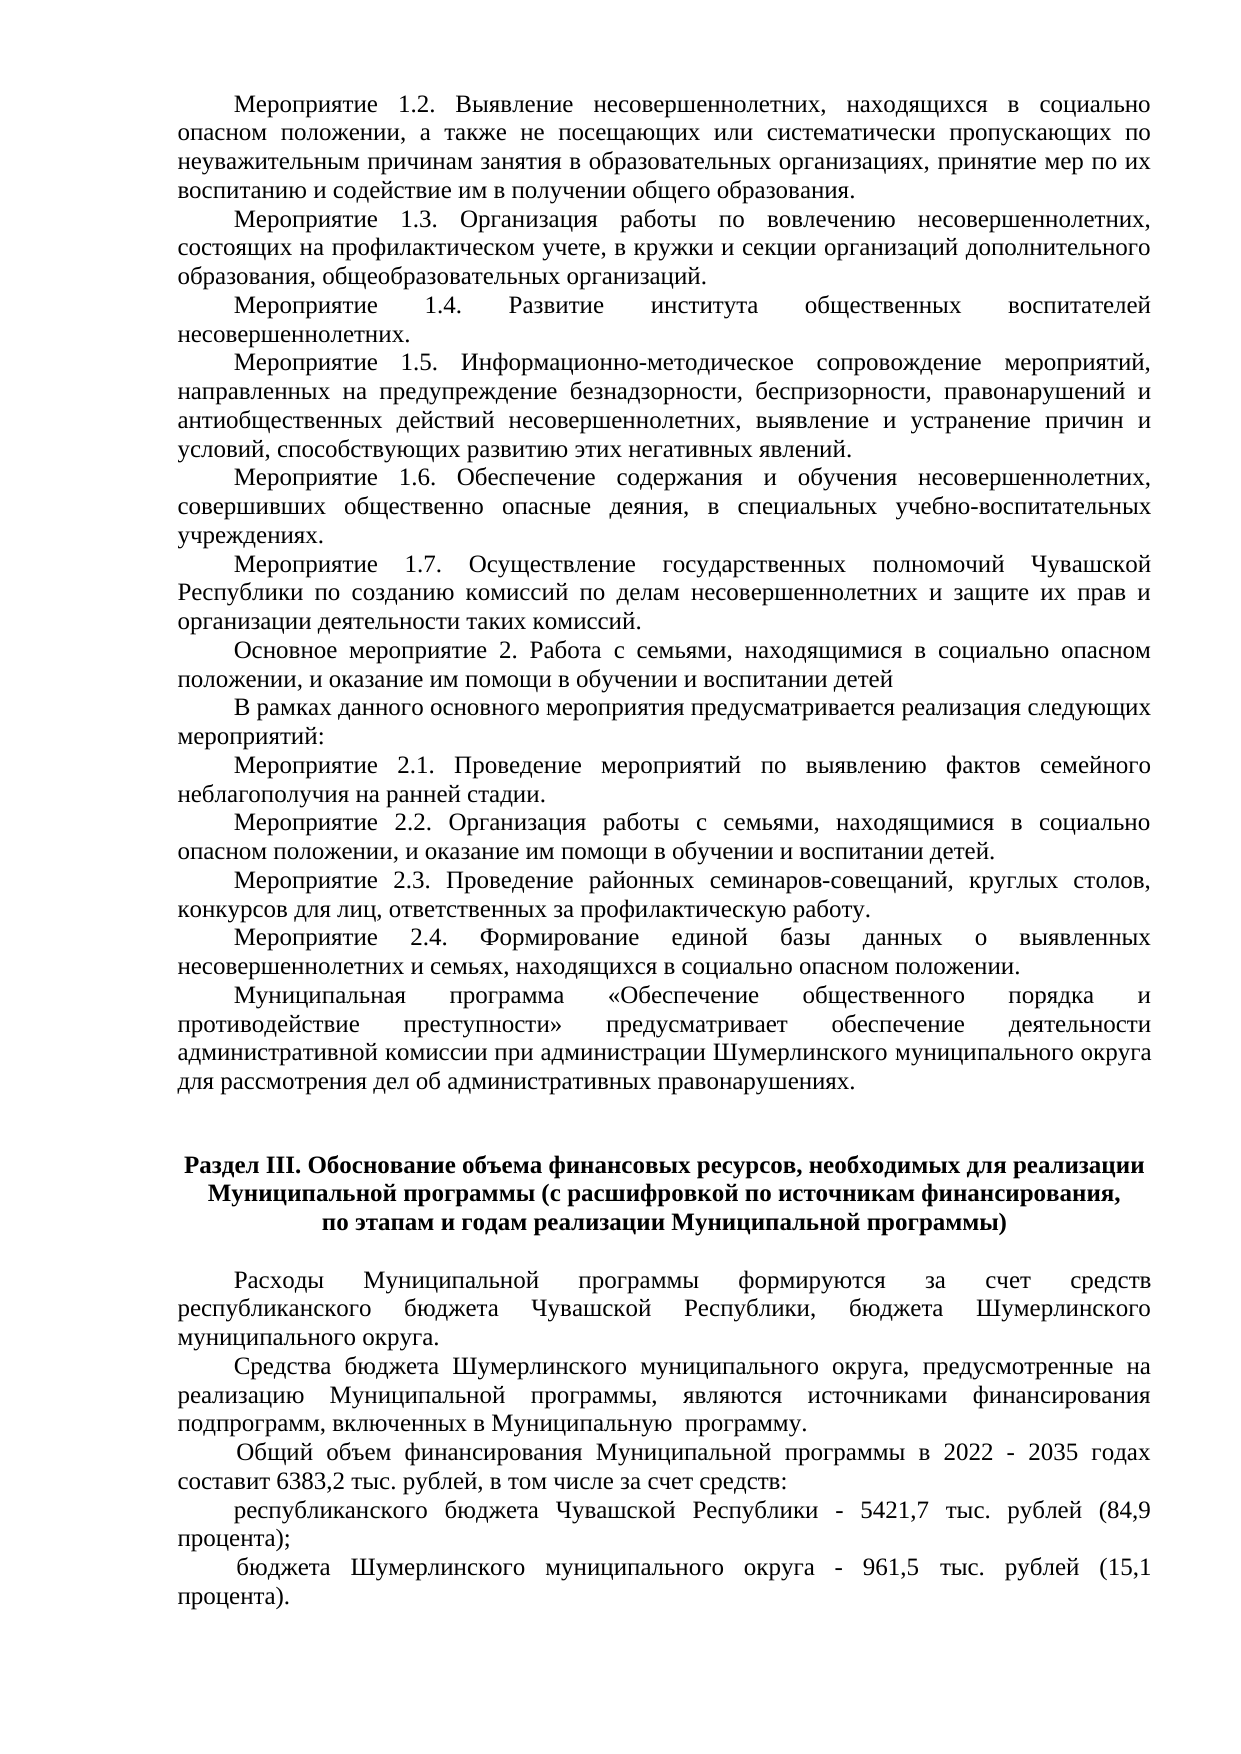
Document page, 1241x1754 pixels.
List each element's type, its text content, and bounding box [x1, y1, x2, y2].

text Мероприятие 2.1. Проведение мероприятий по выявлению фактов семейного неблагополучия на ранней стадии. [177, 750, 1152, 807]
text бюджета Шумерлинского муниципального округа - 961,5 тыс. рублей (15,1 процента). [177, 1552, 1152, 1610]
text Общий объем финансирования Муниципальной программы в 2022 - 2035 годах составит 6383,2 тыс. рублей, в том числе за счет средств: [177, 1437, 1152, 1495]
text Расходы Муниципальной программы формируются за счет средств республиканского бюджета Чувашской Республики, бюджета Шумерлинского муниципального округа. [177, 1265, 1152, 1351]
text по этапам и годам реализации Муниципальной программы) [177, 1207, 1152, 1236]
text В рамках данного основного мероприятия предусматривается реализация следующих мероприятий: [177, 692, 1152, 750]
text Средства бюджета Шумерлинского муниципального округа, предусмотренные на реализацию Муниципальной программы, являются источниками финансирования подпрограмм, включенных в Муниципальную программу. [177, 1351, 1152, 1437]
text Мероприятие 2.3. Проведение районных семинаров-совещаний, круглых столов, конкурсов для лиц, ответственных за профилактическую работу. [177, 865, 1152, 922]
text Мероприятие 2.4. Формирование единой базы данных о выявленных несовершеннолетних и семьях, находящихся в социально опасном положении. [177, 922, 1152, 980]
text Основное мероприятие 2. Работа с семьями, находящимися в социально опасном положении, и оказание им помощи в обучении и воспитании детей [177, 635, 1152, 692]
text Мероприятие 1.7. Осуществление государственных полномочий Чувашской Республики по созданию комиссий по делам несовершеннолетних и защите их прав и организации деятельности таких комиссий. [177, 549, 1152, 635]
text Мероприятие 2.2. Организация работы с семьями, находящимися в социально опасном положении, и оказание им помощи в обучении и воспитании детей. [177, 807, 1152, 865]
text Мероприятие 1.6. Обеспечение содержания и обучения несовершеннолетних, совершивших общественно опасные деяния, в специальных учебно-воспитательных учреждениях. [177, 462, 1152, 549]
text Мероприятие 1.2. Выявление несовершеннолетних, находящихся в социально опасном положении, а также не посещающих или систематически пропускающих по неуважительным причинам занятия в образовательных организациях, принятие мер по их воспитанию и содействие им в получении общего образования. [177, 89, 1152, 204]
text Мероприятие 1.3. Организация работы по вовлечению несовершеннолетних, состоящих на профилактическом учете, в кружки и секции организаций дополнительного образования, общеобразовательных организаций. [177, 204, 1152, 290]
text Муниципальная программа «Обеспечение общественного порядка и противодействие преступности» предусматривает обеспечение деятельности административной комиссии при администрации Шумерлинского муниципального округа для рассмотрения дел об административных правонарушениях. [177, 980, 1152, 1095]
text Мероприятие 1.4. Развитие института общественных воспитателей несовершеннолетних. [177, 290, 1152, 347]
text Мероприятие 1.5. Информационно-методическое сопровождение мероприятий, направленных на предупреждение безнадзорности, беспризорности, правонарушений и антиобщественных действий несовершеннолетних, выявление и устранение причин и условий, способствующих развитию этих негативных явлений. [177, 347, 1152, 462]
text Раздел III. Обоснование объема финансовых ресурсов, необходимых для реализации Муниципальной программы (с расшифровкой по источникам финансирования, [177, 1150, 1152, 1207]
text республиканского бюджета Чувашской Республики - 5421,7 тыс. рублей (84,9 процента); [177, 1495, 1152, 1552]
